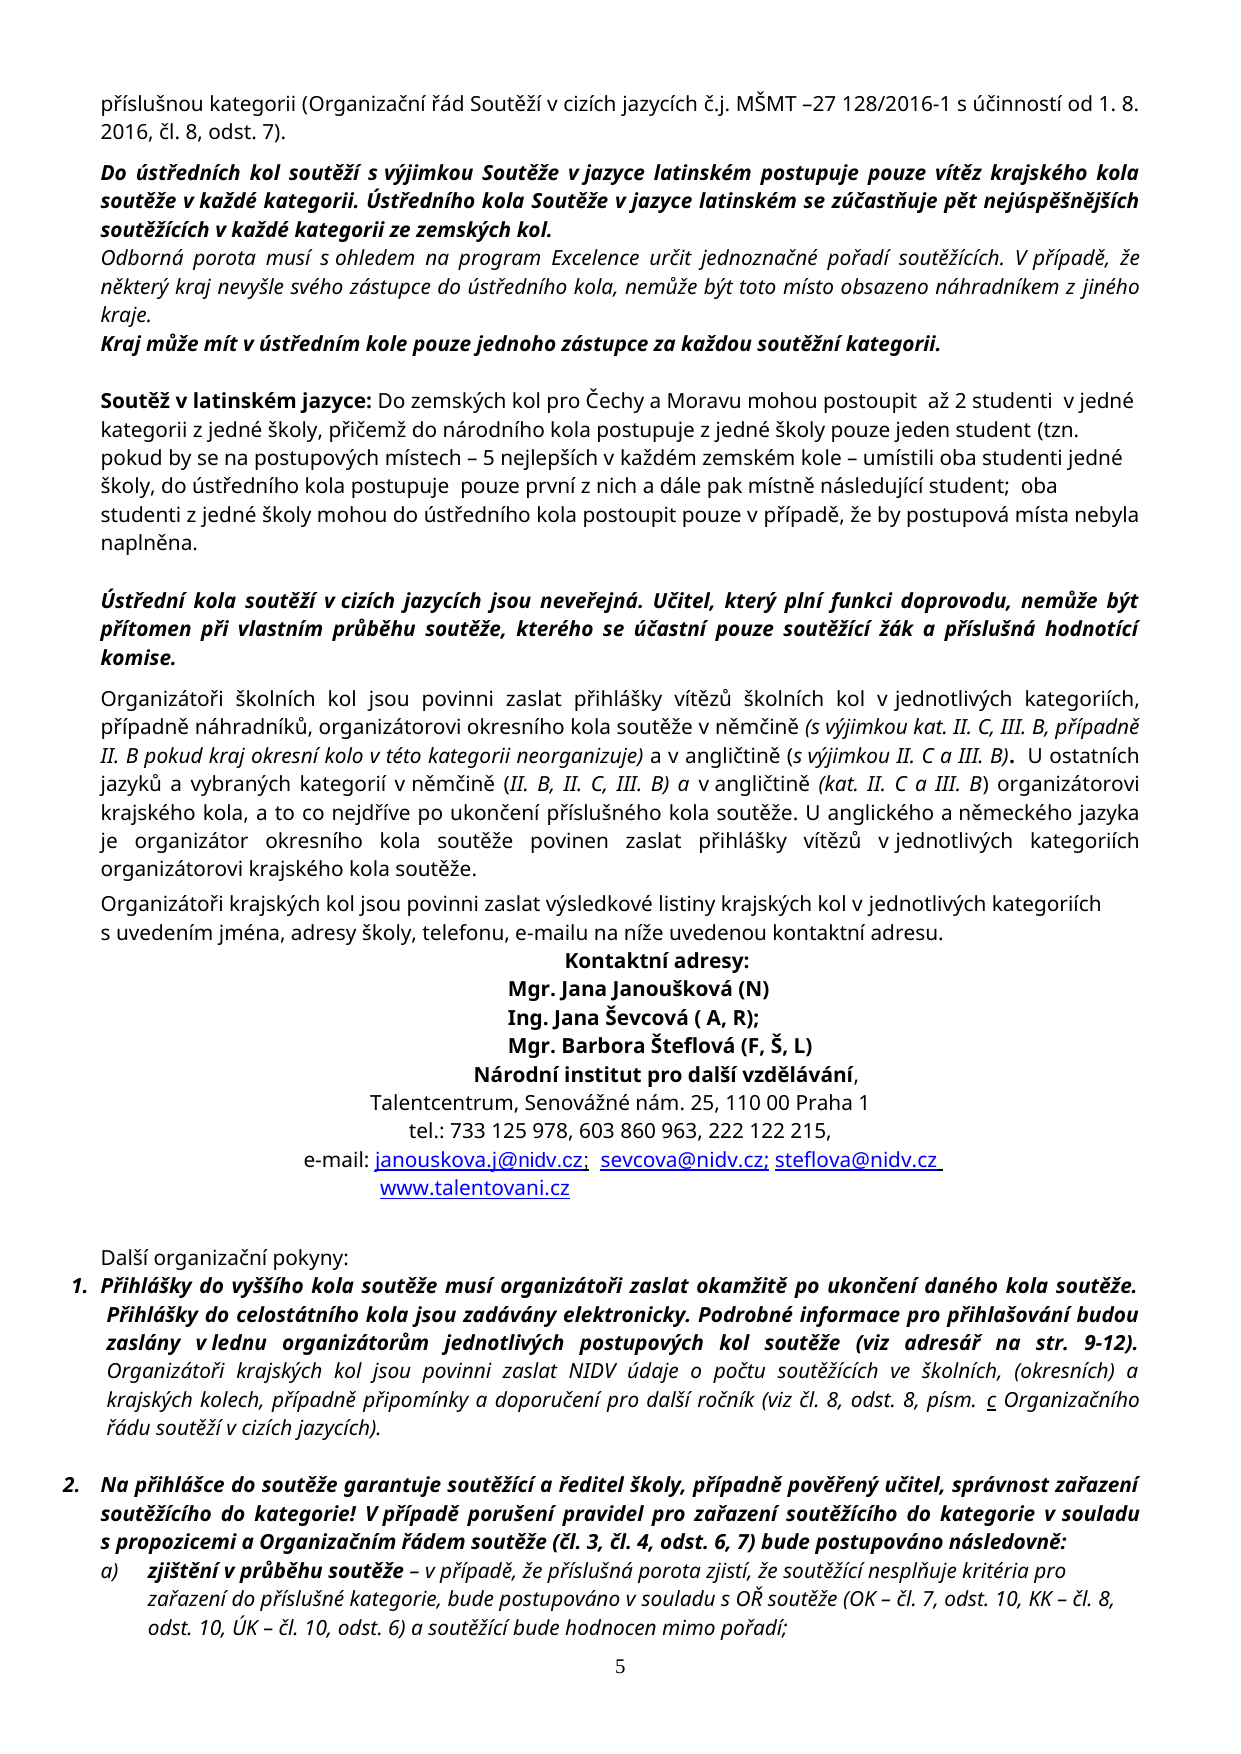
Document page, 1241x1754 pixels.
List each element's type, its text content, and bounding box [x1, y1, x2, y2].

text Kraj může mít v ústředním kole pouze jednoho zástupce za každou soutěžní kategorii. [100, 329, 1140, 357]
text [100, 89, 1140, 146]
text Odborná porota musí s ohledem na program Excelence určit jednoznačné pořadí soutěžících. V případě, že některý kraj nevyšle svého zástupce do ústředního kola, nemůže být toto místo obsazeno náhradníkem z jiného kraje. [100, 243, 1140, 329]
list zjištění v průběhu soutěže – v případě, že příslušná porota zjistí, že soutěžící nesplňuje kritéria pro zařazení do příslušné kategorie, bude postupováno v souladu s OŘ soutěže (OK – čl. 7, odst. 10, KK – čl. 8, odst. 10, ÚK – čl. 10, odst. 6) a soutěžící bude hodnocen mimo pořadí; [100, 1556, 1140, 1641]
text tel.: 733 125 978, 603 860 963, 222 122 215, [100, 1117, 1140, 1145]
text Organizátoři školních kol jsou povinni zaslat přihlášky vítězů školních kol v jednotlivých kategoriích, případně náhradníků, organizátorovi okresního kola soutěže v němčině (s výjimkou kat. II. C, III. B, případně II. B pokud kraj okresní kolo v této kategorii neorganizuje) a v angličtině (s výjimkou II. C a III. B). U ostatních jazyků a vybraných kategorií v němčině (II. B, II. C, III. B) a v angličtině (kat. II. C a III. B) organizátorovi krajského kola, a to co nejdříve po ukončení příslušného kola soutěže. U anglického a německého jazyka je organizátor okresního kola soutěže povinen zaslat přihlášky vítězů v jednotlivých kategoriích organizátorovi krajského kola soutěže. [100, 684, 1140, 883]
text Ústřední kola soutěží v cizích jazycích jsou neveřejná. Učitel, který plní funkci doprovodu, nemůže být přítomen při vlastním průběhu soutěže, kterého se účastní pouze soutěžící žák a příslušná hodnotící komise. [100, 586, 1140, 671]
list Na přihlášce do soutěže garantuje soutěžící a ředitel školy, případně pověřený učitel, správnost zařazení soutěžícího do kategorie! V případě porušení pravidel pro zařazení soutěžícího do kategorie v souladu s propozicemi a Organizačním řádem soutěže (čl. 3, čl. 4, odst. 6, 7) bude postupováno následovně: [63, 1470, 1140, 1556]
text Další organizační pokyny: [100, 1243, 1140, 1271]
text Soutěž v latinském jazyce: Do zemských kol pro Čechy a Moravu mohou postoupit až 2 studenti v jedné kategorii z jedné školy, přičemž do národního kola postupuje z jedné školy pouze jeden student (tzn. pokud by se na postupových místech – 5 nejlepších v každém zemském kole – umístili oba studenti jedné školy, do ústředního kola postupuje pouze první z nich a dále pak místně následující student; oba studenti z jedné školy mohou do ústředního kola postoupit pouze v případě, že by postupová místa nebyla naplněna. [100, 386, 1140, 557]
text Mgr. Barbora Šteflová (F, Š, L) [100, 1031, 1140, 1060]
text Do ústředních kol soutěží s výjimkou Soutěže v jazyce latinském postupuje pouze vítěz krajského kola soutěže v každé kategorii. Ústředního kola Soutěže v jazyce latinském se zúčastňuje pět nejúspěšnějších soutěžících v každé kategorii ze zemských kol. [100, 158, 1140, 243]
list Přihlášky do vyššího kola soutěže musí organizátoři zaslat okamžitě po ukončení daného kola soutěže. Přihlášky do celostátního kola jsou zadávány elektronicky. Podrobné informace pro přihlašování budou zaslány v lednu organizátorům jednotlivých postupových kol soutěže (viz adresář na str. 9-12). Organizátoři krajských kol jsou povinni zaslat NIDV údaje o počtu soutěžících ve školních, (okresních) a krajských kolech, případně připomínky a doporučení pro další ročník (viz čl. 8, odst. 8, písm. c Organizačního řádu soutěží v cizích jazycích). [71, 1271, 1140, 1442]
text Mgr. Jana Janoušková (N) [470, 974, 1140, 1003]
text Ing. Jana Ševcová ( A, R); [100, 1003, 1140, 1031]
text www.talentovani.cz [248, 1173, 1140, 1202]
text Kontaktní adresy: [100, 946, 1140, 974]
text Národní institut pro další vzdělávání, [100, 1060, 1140, 1088]
text Organizátoři krajských kol jsou povinni zaslat výsledkové listiny krajských kol v jednotlivých kategoriích s uvedením jména, adresy školy, telefonu, e-mailu na níže uvedenou kontaktní adresu. [100, 889, 1140, 946]
text e-mail: janouskova.j@nidv.cz; sevcova@nidv.cz; steflova@nidv.cz [100, 1145, 1140, 1173]
text Talentcentrum, Senovážné nám. 25, 110 00 Praha 1 [100, 1088, 1140, 1117]
